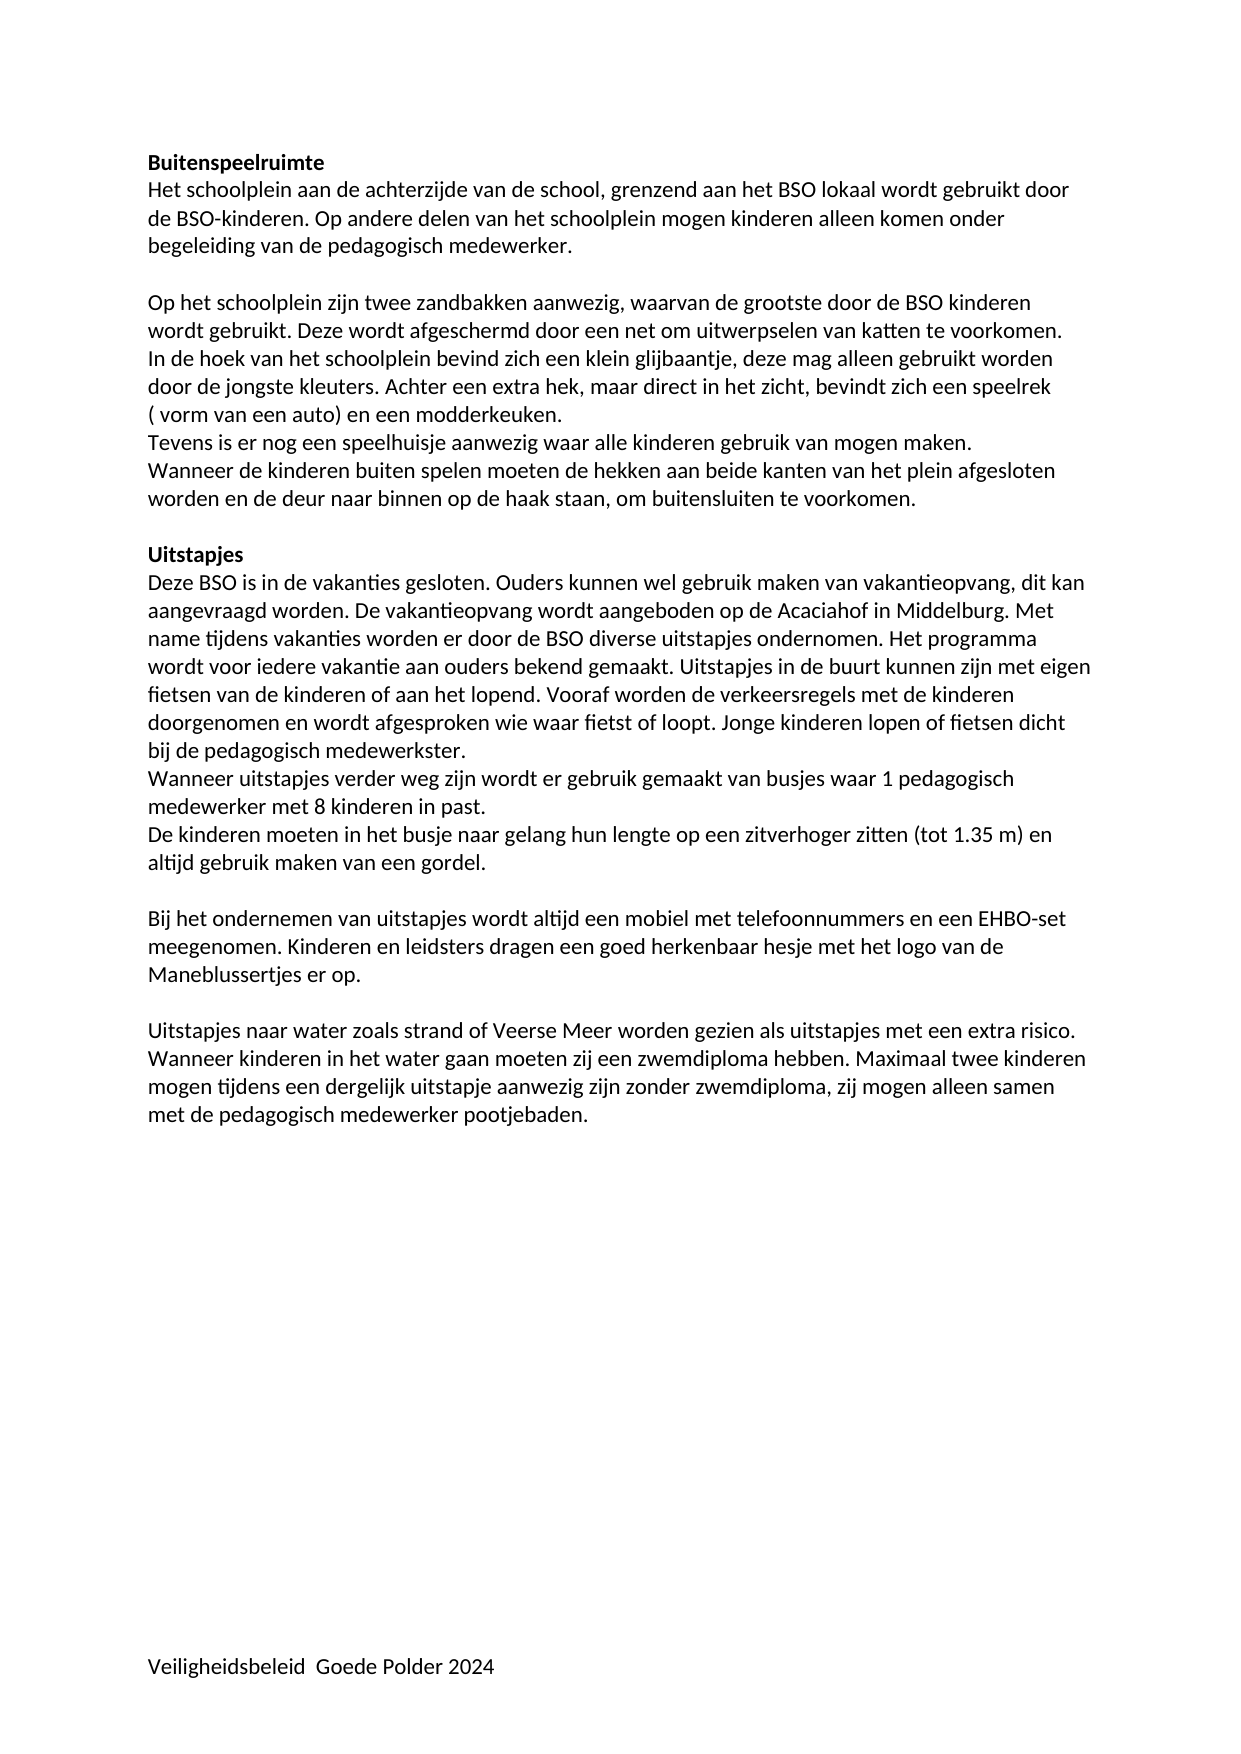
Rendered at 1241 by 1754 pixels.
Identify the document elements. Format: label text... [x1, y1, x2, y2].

text Buitenspeelruimte [148, 148, 1093, 176]
text Tevens is er nog een speelhuisje aanwezig waar alle kinderen gebruik van mogen maken. [148, 428, 1093, 456]
text Wanneer de kinderen buiten spelen moeten de hekken aan beide kanten van het plein afgesloten worden en de deur naar binnen op de haak staan, om buitensluiten te voorkomen. [148, 456, 1093, 512]
text Uitstapjes naar water zoals strand of Veerse Meer worden gezien als uitstapjes met een extra risico. Wanneer kinderen in het water gaan moeten zij een zwemdiploma hebben. Maximaal twee kinderen mogen tijdens een dergelijk uitstapje aanwezig zijn zonder zwemdiploma, zij mogen alleen samen met de pedagogisch medewerker pootjebaden. [148, 1016, 1093, 1128]
text In de hoek van het schoolplein bevind zich een klein glijbaantje, deze mag alleen gebruikt worden door de jongste kleuters. Achter een extra hek, maar direct in het zicht, bevindt zich een speelrek ( vorm van een auto) en een modderkeuken. [148, 344, 1093, 428]
text Deze BSO is in de vakanties gesloten. Ouders kunnen wel gebruik maken van vakantieopvang, dit kan aangevraagd worden. De vakantieopvang wordt aangeboden op de Acaciahof in Middelburg. Met name tijdens vakanties worden er door de BSO diverse uitstapjes ondernomen. Het programma wordt voor iedere vakantie aan ouders bekend gemaakt. Uitstapjes in de buurt kunnen zijn met eigen fietsen van de kinderen of aan het lopend. Vooraf worden de verkeersregels met de kinderen doorgenomen en wordt afgesproken wie waar fietst of loopt. Jonge kinderen lopen of fietsen dicht bij de pedagogisch medewerkster. [148, 568, 1093, 764]
text De kinderen moeten in het busje naar gelang hun lengte op een zitverhoger zitten (tot 1.35 m) en altijd gebruik maken van een gordel. [148, 820, 1093, 876]
text Het schoolplein aan de achterzijde van de school, grenzend aan het BSO lokaal wordt gebruikt door de BSO-kinderen. Op andere delen van het schoolplein mogen kinderen alleen komen onder begeleiding van de pedagogisch medewerker. [148, 176, 1093, 260]
text Wanneer uitstapjes verder weg zijn wordt er gebruik gemaakt van busjes waar 1 pedagogisch medewerker met 8 kinderen in past. [148, 764, 1093, 820]
text Op het schoolplein zijn twee zandbakken aanwezig, waarvan de grootste door de BSO kinderen wordt gebruikt. Deze wordt afgeschermd door een net om uitwerpselen van katten te voorkomen. [148, 288, 1093, 344]
text Bij het ondernemen van uitstapjes wordt altijd een mobiel met telefoonnummers en een EHBO-set meegenomen. Kinderen en leidsters dragen een goed herkenbaar hesje met het logo van de Maneblussertjes er op. [148, 904, 1093, 988]
text Uitstapjes [148, 540, 1093, 568]
